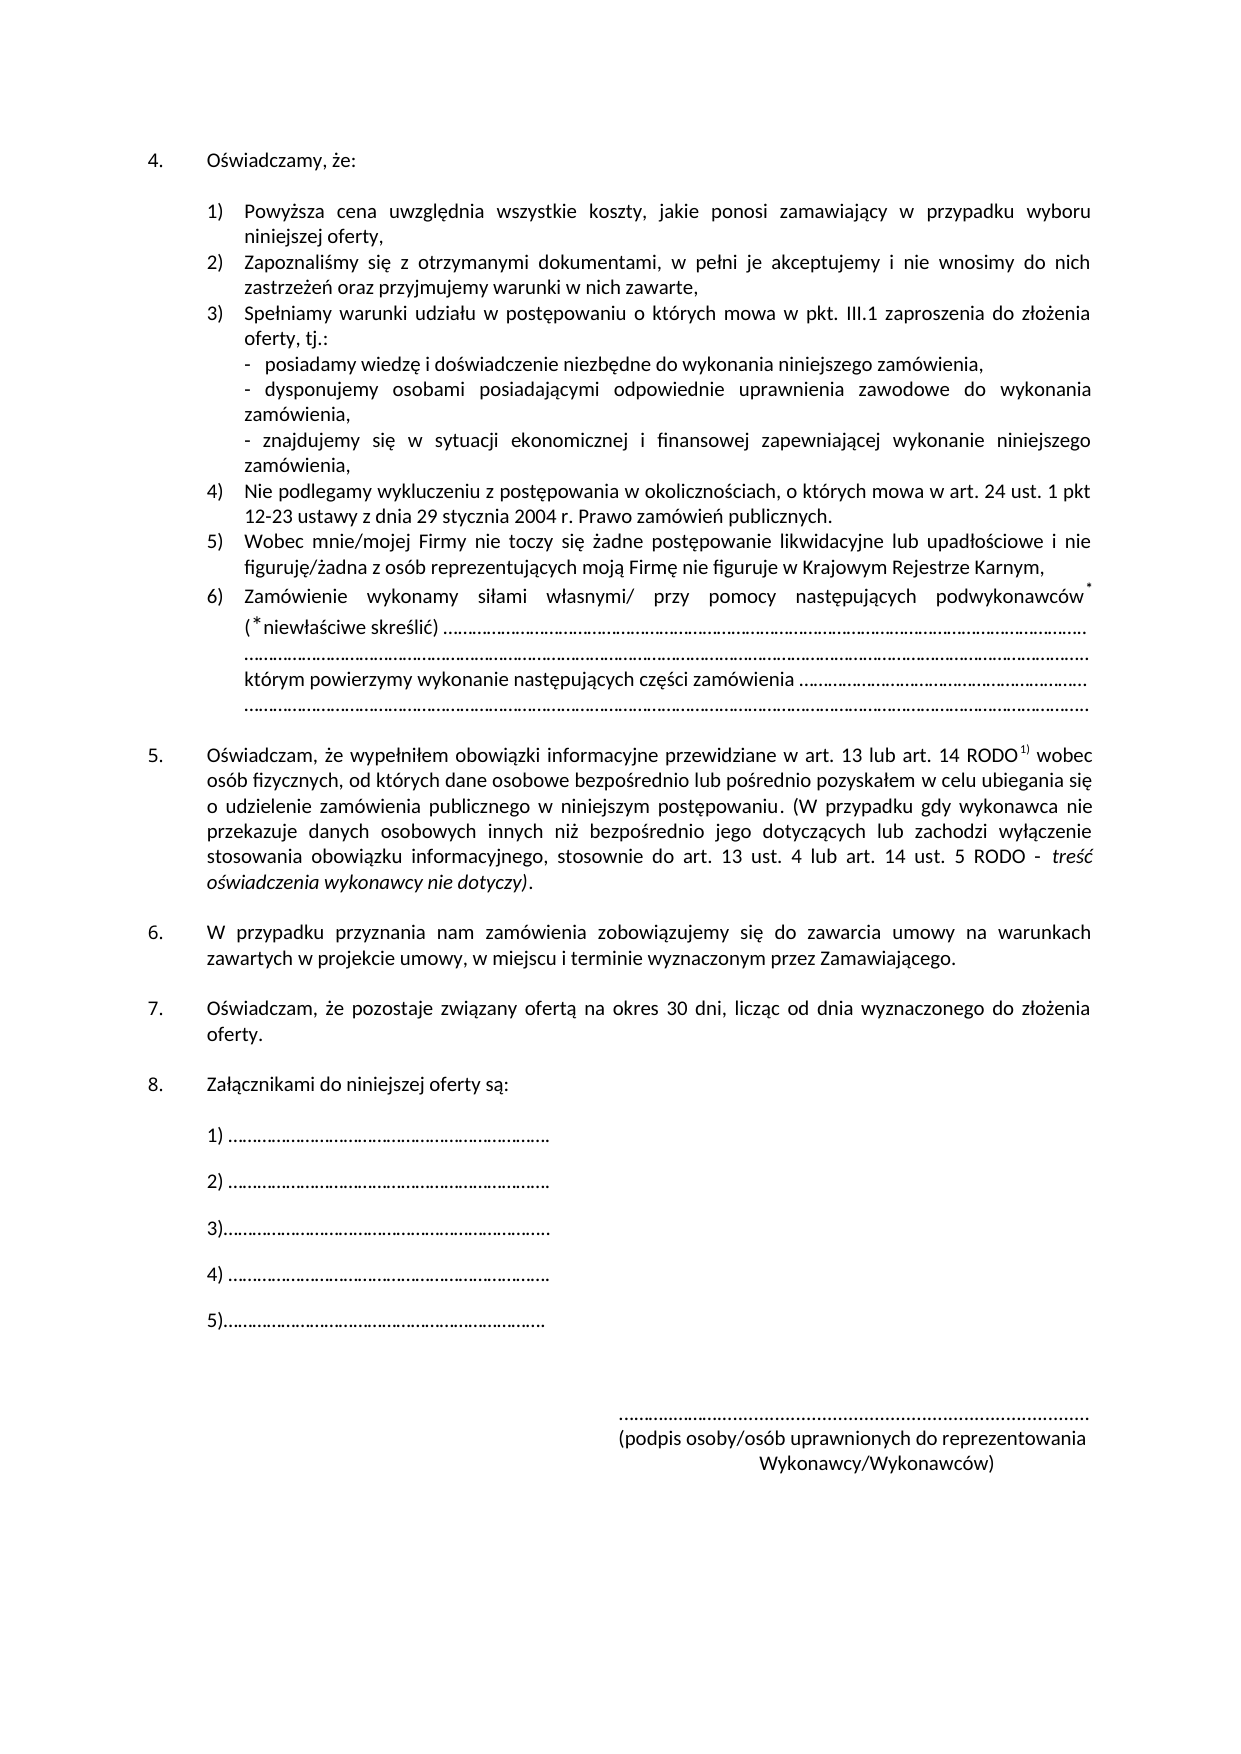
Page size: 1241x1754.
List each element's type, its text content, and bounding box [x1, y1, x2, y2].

list Spełniamy warunki udziału w postępowaniu o których mowa w pkt. III.1 zaproszenia do złożenia oferty, tj.: [207, 300, 1093, 351]
list Oświadczam, że wypełniłem obowiązki informacyjne przewidziane w art. 13 lub art. 14 RODO1) wobec osób fizycznych, od których dane osobowe bezpośrednio lub pośrednio pozyskałem w celu ubiegania się o udzielenie zamówienia publicznego w niniejszym postępowaniu. (W przypadku gdy wykonawca nie przekazuje danych osobowych innych niż bezpośrednio jego dotyczących lub zachodzi wyłączenie stosowania obowiązku informacyjnego, stosownie do art. 13 ust. 4 lub art. 14 ust. 5 RODO - treść oświadczenia wykonawcy nie dotyczy). [148, 742, 1093, 894]
list W przypadku przyznania nam zamówienia zobowiązujemy się do zawarcia umowy na warunkach zawartych w projekcie umowy, w miejscu i terminie wyznaczonym przez Zamawiającego. [148, 919, 1093, 971]
list Oświadczamy, że: [148, 148, 1093, 173]
text ...……..………....................................................................... [516, 1400, 1093, 1425]
list Nie podlegamy wykluczeniu z postępowania w okolicznościach, o których mowa w art. 24 ust. 1 pkt 12-23 ustawy z dnia 29 stycznia 2004 r. Prawo zamówień publicznych. [207, 478, 1093, 529]
text 3)………………………………………………………….. [207, 1215, 1093, 1240]
text ………………………………………………………………………………………………………………………………………………………….. [244, 691, 1093, 717]
text - znajdujemy się w sytuacji ekonomicznej i finansowej zapewniającej wykonanie niniejszego zamówienia, [244, 427, 1093, 478]
text 1) …………………………………………………………. [207, 1122, 1093, 1148]
list Załącznikami do niniejszej oferty są: [148, 1072, 1093, 1097]
list Wobec mnie/mojej Firmy nie toczy się żadne postępowanie likwidacyjne lub upadłościowe i nie figuruję/żadna z osób reprezentujących moją Firmę nie figuruje w Krajowym Rejestrze Karnym, [207, 529, 1093, 579]
text Wykonawcy/Wykonawców) [516, 1451, 1093, 1476]
text którym powierzymy wykonanie następujących części zamówienia …………………………………………………… [244, 666, 1093, 691]
list Powyższa cena uwzględnia wszystkie koszty, jakie ponosi zamawiający w przypadku wyboru niniejszej oferty, [207, 198, 1093, 249]
text 4) …………………………………………………………. [207, 1261, 1093, 1286]
text (podpis osoby/osób uprawnionych do reprezentowania [516, 1425, 1093, 1451]
list Zapoznaliśmy się z otrzymanymi dokumentami, w pełni je akceptujemy i nie wnosimy do nich zastrzeżeń oraz przyjmujemy warunki w nich zawarte, [207, 249, 1093, 300]
list Zamówienie wykonamy siłami własnymi/ przy pomocy następujących podwykonawców* (*niewłaściwe skreślić) …………………………………………………………………………………………………………………….. [207, 579, 1093, 641]
text - dysponujemy osobami posiadającymi odpowiednie uprawnienia zawodowe do wykonania zamówienia, [244, 376, 1093, 427]
list Oświadczam, że pozostaje związany ofertą na okres 30 dni, licząc od dnia wyznaczonego do złożenia oferty. [148, 996, 1093, 1047]
text 5)…………………………………………………………. [207, 1307, 1093, 1333]
text ………………………………………………………………………………………………………………………………………………………….. [244, 641, 1093, 666]
text 2) …………………………………………………………. [207, 1168, 1093, 1194]
text - posiadamy wiedzę i doświadczenie niezbędne do wykonania niniejszego zamówienia, [244, 351, 1093, 376]
